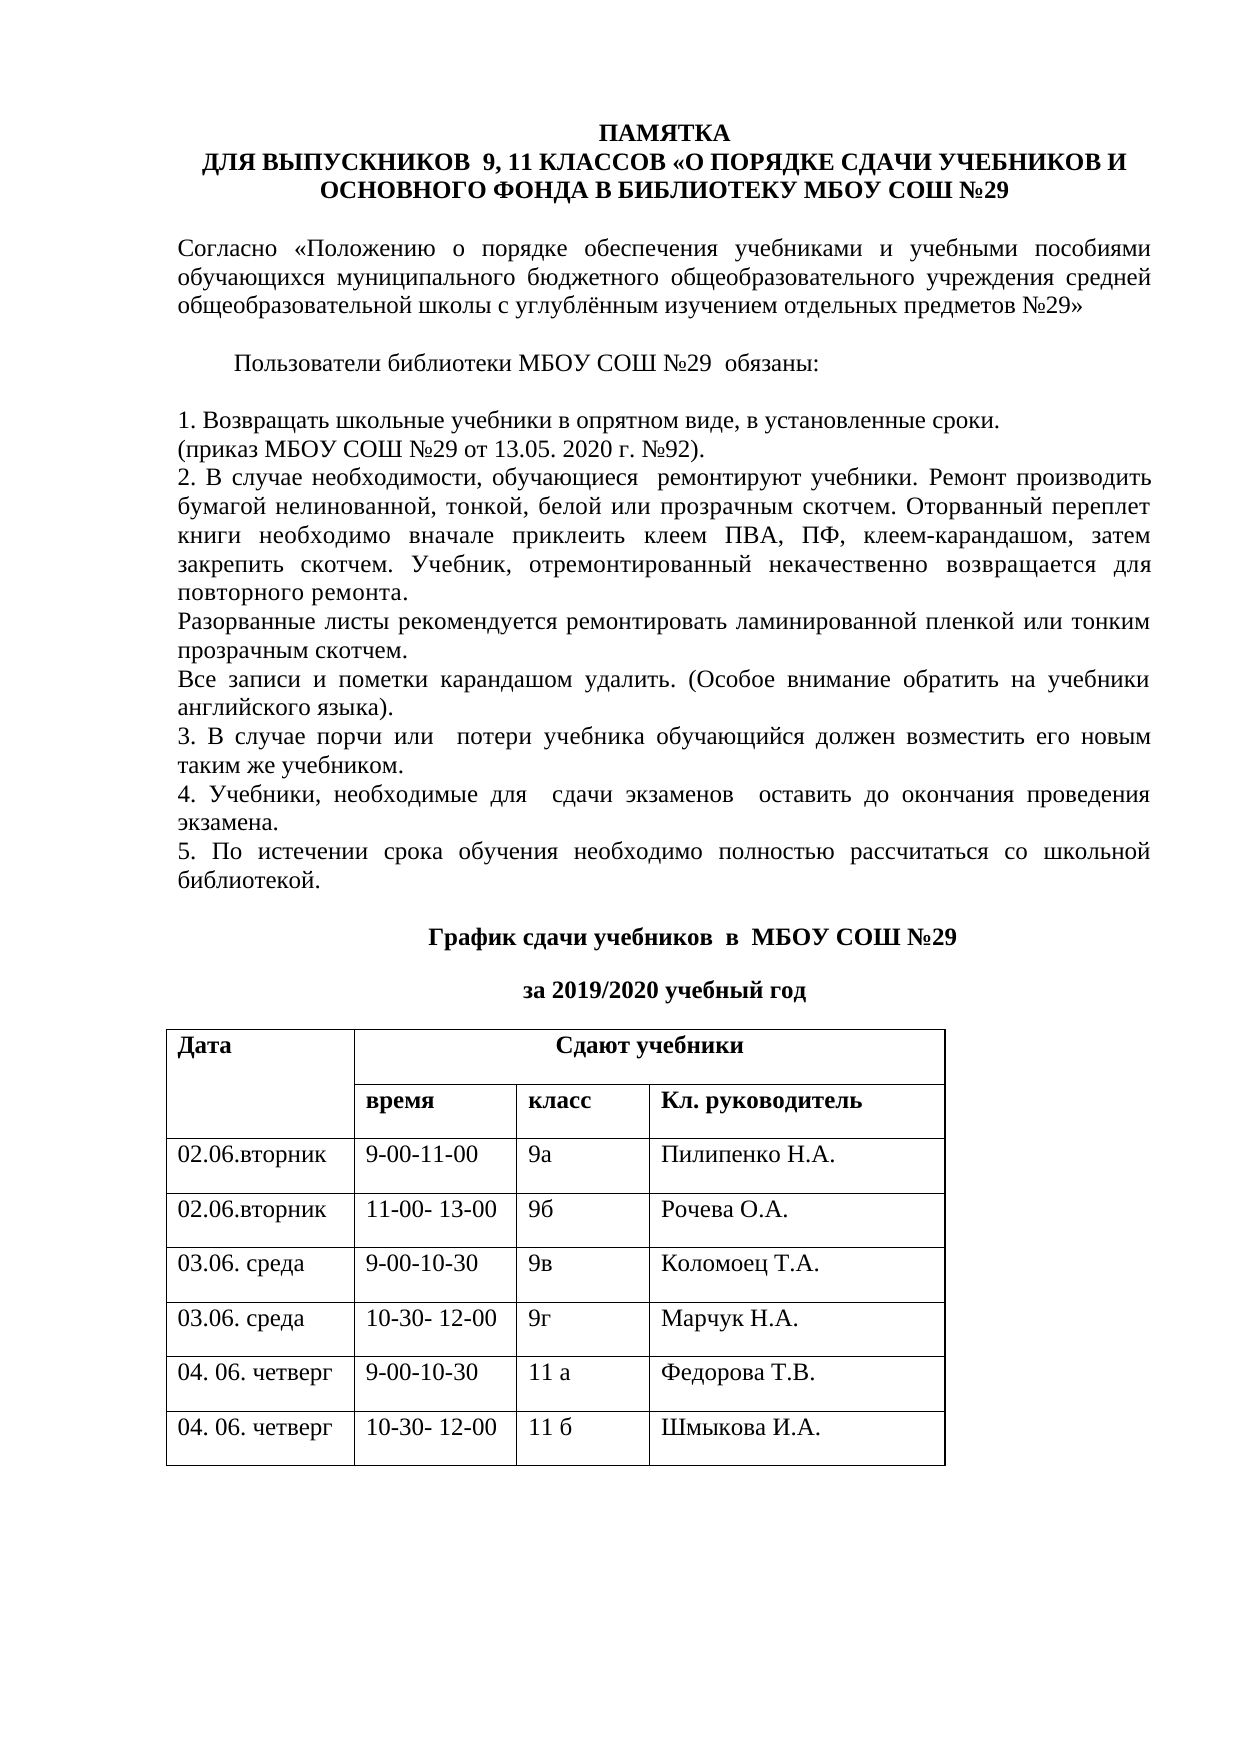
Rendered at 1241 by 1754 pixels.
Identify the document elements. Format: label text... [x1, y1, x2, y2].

table_cell Федорова Т.В. [650, 1357, 944, 1411]
table_cell 11 а [517, 1357, 649, 1411]
table_cell время [355, 1085, 516, 1138]
table_cell 9-00-11-00 [355, 1139, 516, 1193]
table_cell Кл. руководитель [650, 1085, 944, 1138]
table_cell 10-30- 12-00 [355, 1412, 516, 1465]
table_cell 03.06. среда [167, 1303, 354, 1356]
table_cell 04. 06. четверг [167, 1357, 354, 1411]
table_cell класс [517, 1085, 649, 1138]
table_cell 02.06.вторник [167, 1194, 354, 1247]
table_cell 9б [517, 1194, 649, 1247]
table_cell Шмыкова И.А. [650, 1412, 944, 1465]
table_cell 04. 06. четверг [167, 1412, 354, 1465]
table_cell Рочева О.А. [650, 1194, 944, 1247]
text ДЛЯ ВЫПУСКНИКОВ 9, 11 КЛАССОВ «О ПОРЯДКЕ СДАЧИ УЧЕБНИКОВ И ОСНОВНОГО ФОНДА В БИБЛИОТЕКУ МБОУ СОШ №29 [177, 147, 1152, 204]
table_cell 11 б [517, 1412, 649, 1465]
text (приказ МБОУ СОШ №29 от 13.05. 2020 г. №92). [177, 434, 1152, 462]
text 2. В случае необходимости, обучающиеся ремонтируют учебники. Ремонт производить бумагой нелинованной, тонкой, белой или прозрачным скотчем. Оторванный переплет книги необходимо вначале приклеить клеем ПВА, ПФ, клеем-карандашом, затем закрепить скотчем. Учебник, отремонтированный некачественно возвращается для повторного ремонта. [177, 462, 1152, 606]
table_cell 9-00-10-30 [355, 1357, 516, 1411]
text Пользователи библиотеки МБОУ СОШ №29 обязаны: [177, 348, 1152, 377]
table_header Сдают учебники [355, 1030, 944, 1084]
text Разорванные листы рекомендуется ремонтировать ламинированной пленкой или тонким прозрачным скотчем. [177, 606, 1152, 664]
text 4. Учебники, необходимые для сдачи экзаменов оставить до окончания проведения экзамена. [177, 779, 1152, 836]
text за 2019/2020 учебный год [177, 976, 1152, 1004]
table_cell 9-00-10-30 [355, 1248, 516, 1302]
table_header Дата [167, 1030, 354, 1138]
text График сдачи учебников в МБОУ СОШ №29 [233, 922, 1152, 950]
text Согласно «Положению о порядке обеспечения учебниками и учебными пособиями обучающихся муниципального бюджетного общеобразовательного учреждения средней общеобразовательной школы с углублённым изучением отдельных предметов №29» [177, 233, 1152, 319]
table_cell 02.06.вторник [167, 1139, 354, 1193]
table_cell 9г [517, 1303, 649, 1356]
table_cell Марчук Н.А. [650, 1303, 944, 1356]
table_cell 03.06. среда [167, 1248, 354, 1302]
table_cell 10-30- 12-00 [355, 1303, 516, 1356]
table_cell 11-00- 13-00 [355, 1194, 516, 1247]
text ПАМЯТКА [177, 118, 1152, 147]
table_cell 9а [517, 1139, 649, 1193]
text 1. Возвращать школьные учебники в опрятном виде, в установленные сроки. [177, 405, 1152, 434]
text 5. По истечении срока обучения необходимо полностью рассчитаться со школьной библиотекой. [177, 836, 1152, 894]
table_cell Коломоец Т.А. [650, 1248, 944, 1302]
table_cell 9в [517, 1248, 649, 1302]
text Все записи и пометки карандашом удалить. (Особое внимание обратить на учебники английского языка). [177, 664, 1152, 721]
table_cell Пилипенко Н.А. [650, 1139, 944, 1193]
text 3. В случае порчи или потери учебника обучающийся должен возместить его новым таким же учебником. [177, 721, 1152, 779]
